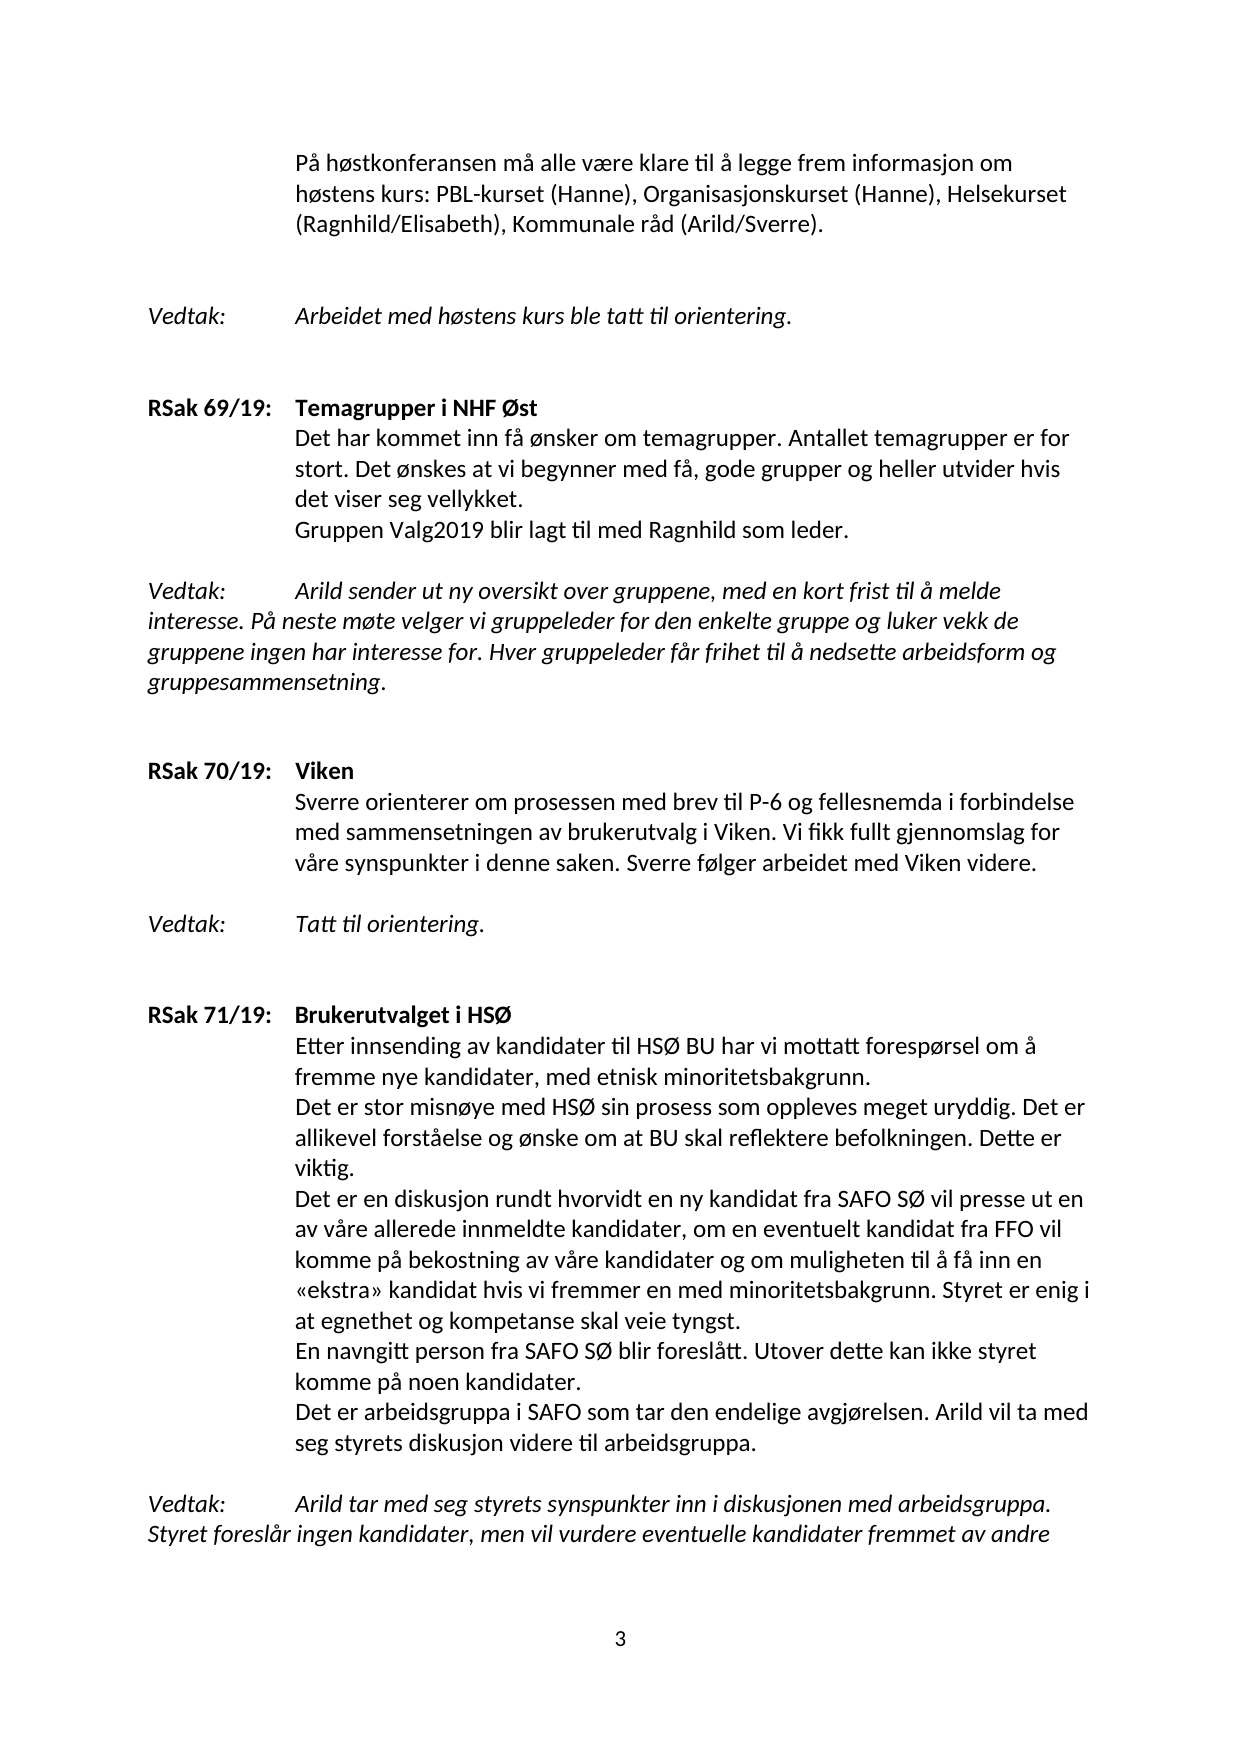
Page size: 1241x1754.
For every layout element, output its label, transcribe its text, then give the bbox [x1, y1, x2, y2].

text RSak 70/19: Viken [148, 756, 1093, 786]
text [148, 1488, 1093, 1549]
text Det er stor misnøye med HSØ sin prosess som oppleves meget uryddig. Det er allikevel forståelse og ønske om at BU skal reflektere befolkningen. Dette er viktig. Det er en diskusjon rundt hvorvidt en ny kandidat fra SAFO SØ vil presse ut en av våre allerede innmeldte kandidater, om en eventuelt kandidat fra FFO vil komme på bekostning av våre kandidater og om muligheten til å få inn en «ekstra» kandidat hvis vi fremmer en med minoritetsbakgrunn. Styret er enig i at egnethet og kompetanse skal veie tyngst. [294, 1091, 1093, 1335]
text Gruppen Valg2019 blir lagt til med Ragnhild som leder. [221, 514, 1093, 544]
text På høstkonferansen må alle være klare til å legge frem informasjon om høstens kurs: PBL-kurset (Hanne), Organisasjonskurset (Hanne), Helsekurset (Ragnhild/Elisabeth), Kommunale råd (Arild/Sverre). [295, 148, 1093, 239]
text Det har kommet inn få ønsker om temagrupper. Antallet temagrupper er for stort. Det ønskes at vi begynner med få, gode grupper og heller utvider hvis det viser seg vellykket. [294, 422, 1093, 514]
text Vedtak: Arild sender ut ny oversikt over gruppene, med en kort frist til å melde interesse. På neste møte velger vi gruppeleder for den enkelte gruppe og luker vekk de gruppene ingen har interesse for. Hver gruppeleder får frihet til å nedsette arbeidsform og gruppesammensetning. [148, 575, 1093, 697]
text RSak 69/19: Temagrupper i NHF Øst [148, 392, 1093, 422]
text Sverre orienterer om prosessen med brev til P-6 og fellesnemda i forbindelse med sammensetningen av brukerutvalg i Viken. Vi fikk fullt gjennomslag for våre synspunkter i denne saken. Sverre følger arbeidet med Viken videre. [294, 786, 1093, 878]
text Vedtak: Arbeidet med høstens kurs ble tatt til orientering. [148, 300, 1093, 331]
text Vedtak: Tatt til orientering. [148, 908, 1093, 939]
text En navngitt person fra SAFO SØ blir foreslått. Utover dette kan ikke styret komme på noen kandidater. [294, 1335, 1093, 1396]
text RSak 71/19: Brukerutvalget i HSØ Etter innsending av kandidater til HSØ BU har vi mottatt forespørsel om å fremme nye kandidater, med etnisk minoritetsbakgrunn. [148, 1000, 1093, 1091]
text Det er arbeidsgruppa i SAFO som tar den endelige avgjørelsen. Arild vil ta med seg styrets diskusjon videre til arbeidsgruppa. [294, 1396, 1093, 1457]
